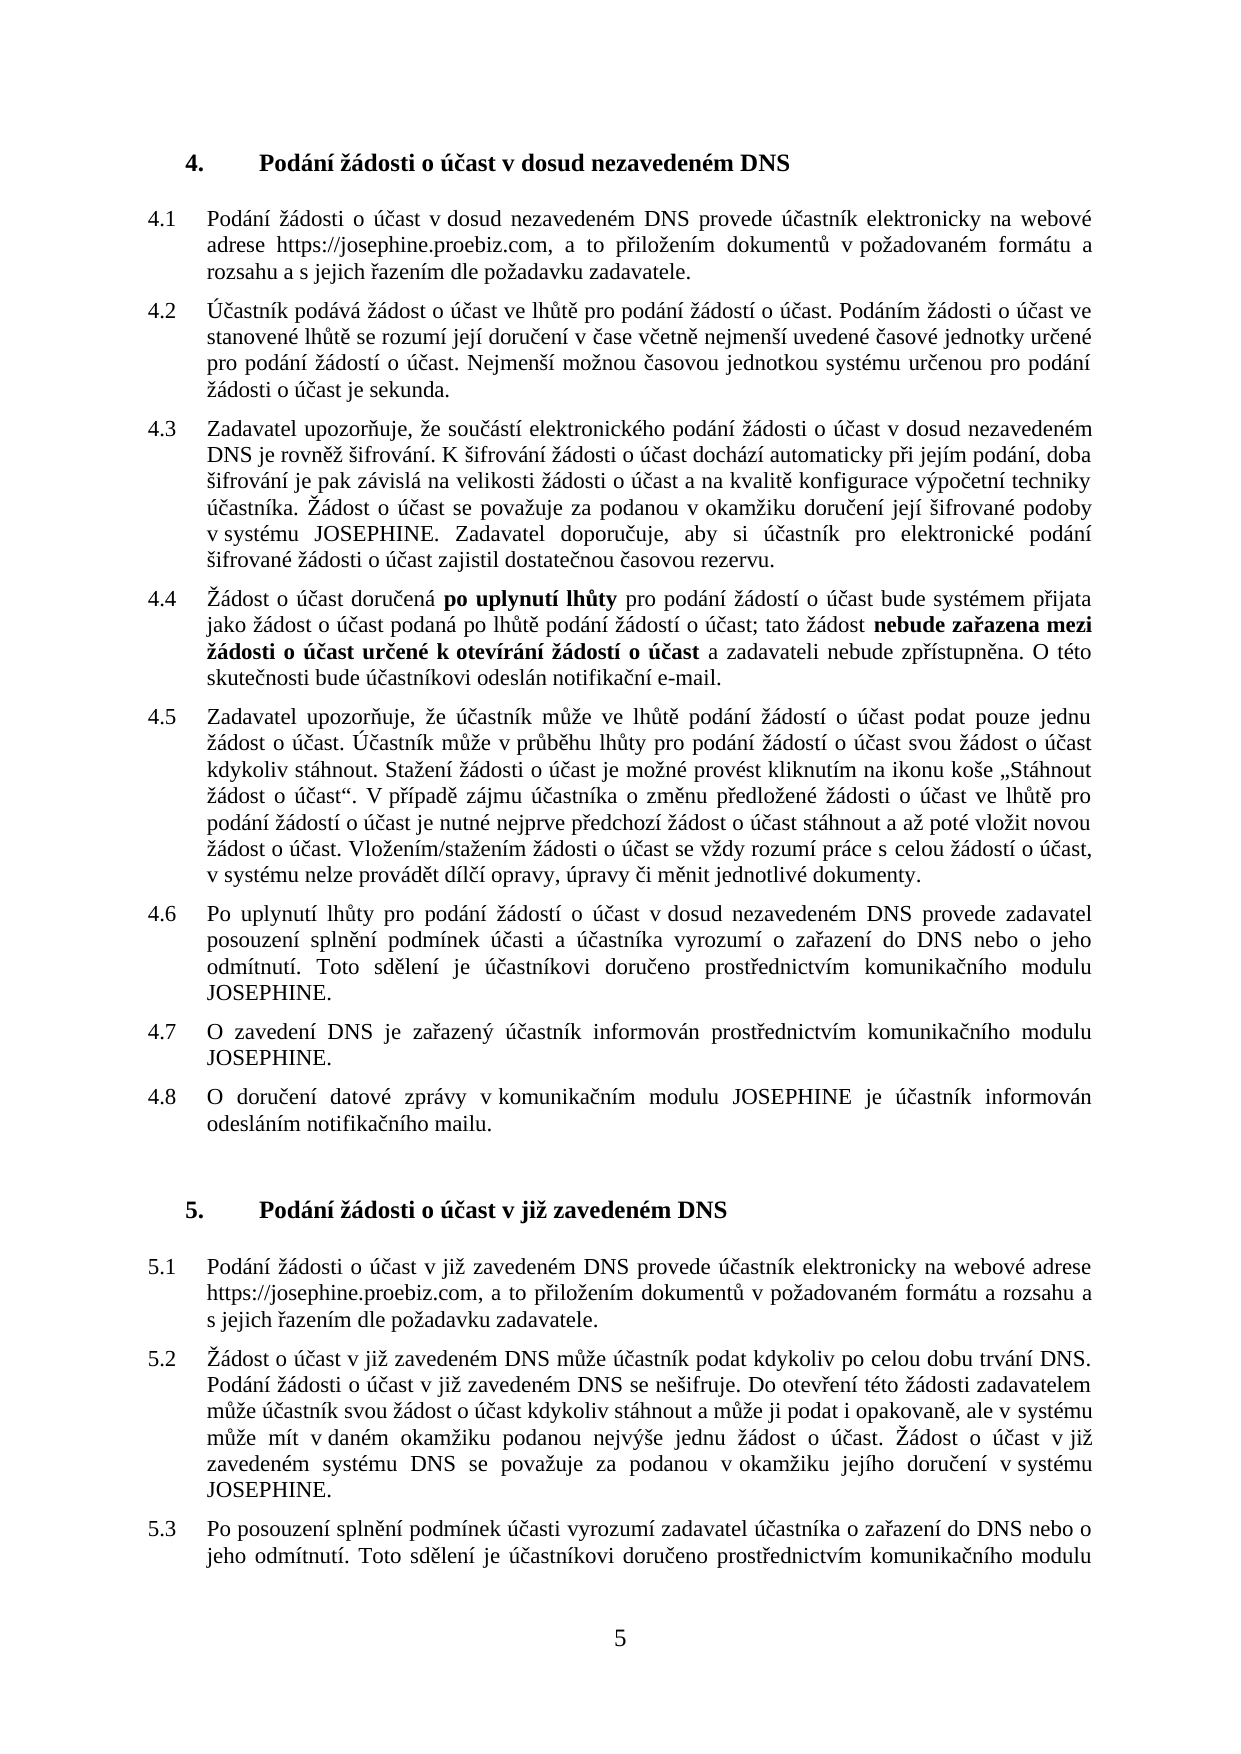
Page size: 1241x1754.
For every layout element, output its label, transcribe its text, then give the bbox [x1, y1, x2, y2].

text 4.8 O doručení datové zprávy v komunikačním modulu JOSEPHINE je účastník informován odesláním notifikačního mailu. [148, 1083, 1093, 1136]
text 4.1 Podání žádosti o účast v dosud nezavedeném DNS provede účastník elektronicky na webové adrese https://josephine.proebiz.com, a to přiložením dokumentů v požadovaném formátu a rozsahu a s jejich řazením dle požadavku zadavatele. [148, 205, 1093, 284]
text 4.2 Účastník podává žádost o účast ve lhůtě pro podání žádostí o účast. Podáním žádosti o účast ve stanovené lhůtě se rozumí její doručení v čase včetně nejmenší uvedené časové jednotky určené pro podání žádostí o účast. Nejmenší možnou časovou jednotkou systému určenou pro podání žádosti o účast je sekunda. [148, 297, 1093, 402]
text 4.7 O zavedení DNS je zařazený účastník informován prostřednictvím komunikačního modulu JOSEPHINE. [148, 1018, 1093, 1071]
text 4.3 Zadavatel upozorňuje, že součástí elektronického podání žádosti o účast v dosud nezavedeném DNS je rovněž šifrování. K šifrování žádosti o účast dochází automaticky při jejím podání, doba šifrování je pak závislá na velikosti žádosti o účast a na kvalitě konfigurace výpočetní techniky účastníka. Žádost o účast se považuje za podanou v okamžiku doručení její šifrované podoby v systému JOSEPHINE. Zadavatel doporučuje, aby si účastník pro elektronické podání šifrované žádosti o účast zajistil dostatečnou časovou rezervu. [148, 414, 1093, 573]
subtitle Podání žádosti o účast v dosud nezavedeném DNS [185, 148, 1093, 176]
text 4.5 Zadavatel upozorňuje, že účastník může ve lhůtě podání žádostí o účast podat pouze jednu žádost o účast. Účastník může v průběhu lhůty pro podání žádostí o účast svou žádost o účast kdykoliv stáhnout. Stažení žádosti o účast je možné provést kliknutím na ikonu koše „Stáhnout žádost o účast“. V případě zájmu účastníka o změnu předložené žádosti o účast ve lhůtě pro podání žádostí o účast je nutné nejprve předchozí žádost o účast stáhnout a až poté vložit novou žádost o účast. Vložením/stažením žádosti o účast se vždy rozumí práce s celou žádostí o účast, v systému nelze provádět dílčí opravy, úpravy či měnit jednotlivé dokumenty. [148, 703, 1093, 888]
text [148, 1515, 1093, 1568]
text 4.4 Žádost o účast doručená po uplynutí lhůty pro podání žádostí o účast bude systémem přijata jako žádost o účast podaná po lhůtě podání žádostí o účast; tato žádost nebude zařazena mezi žádosti o účast určené k otevírání žádostí o účast a zadavateli nebude zpřístupněna. O této skutečnosti bude účastníkovi odeslán notifikační e-mail. [148, 585, 1093, 691]
subtitle Podání žádosti o účast v již zavedeném DNS [185, 1196, 1093, 1224]
text 5.2 Žádost o účast v již zavedeném DNS může účastník podat kdykoliv po celou dobu trvání DNS. Podání žádosti o účast v již zavedeném DNS se nešifruje. Do otevření této žádosti zadavatelem může účastník svou žádost o účast kdykoliv stáhnout a může ji podat i opakovaně, ale v systému může mít v daném okamžiku podanou nejvýše jednu žádost o účast. Žádost o účast v již zavedeném systému DNS se považuje za podanou v okamžiku jejího doručení v systému JOSEPHINE. [148, 1345, 1093, 1503]
text 5.1 Podání žádosti o účast v již zavedeném DNS provede účastník elektronicky na webové adrese https://josephine.proebiz.com, a to přiložením dokumentů v požadovaném formátu a rozsahu a s jejich řazením dle požadavku zadavatele. [148, 1253, 1093, 1332]
text 4.6 Po uplynutí lhůty pro podání žádostí o účast v dosud nezavedeném DNS provede zadavatel posouzení splnění podmínek účasti a účastníka vyrozumí o zařazení do DNS nebo o jeho odmítnutí. Toto sdělení je účastníkovi doručeno prostřednictvím komunikačního modulu JOSEPHINE. [148, 900, 1093, 1006]
